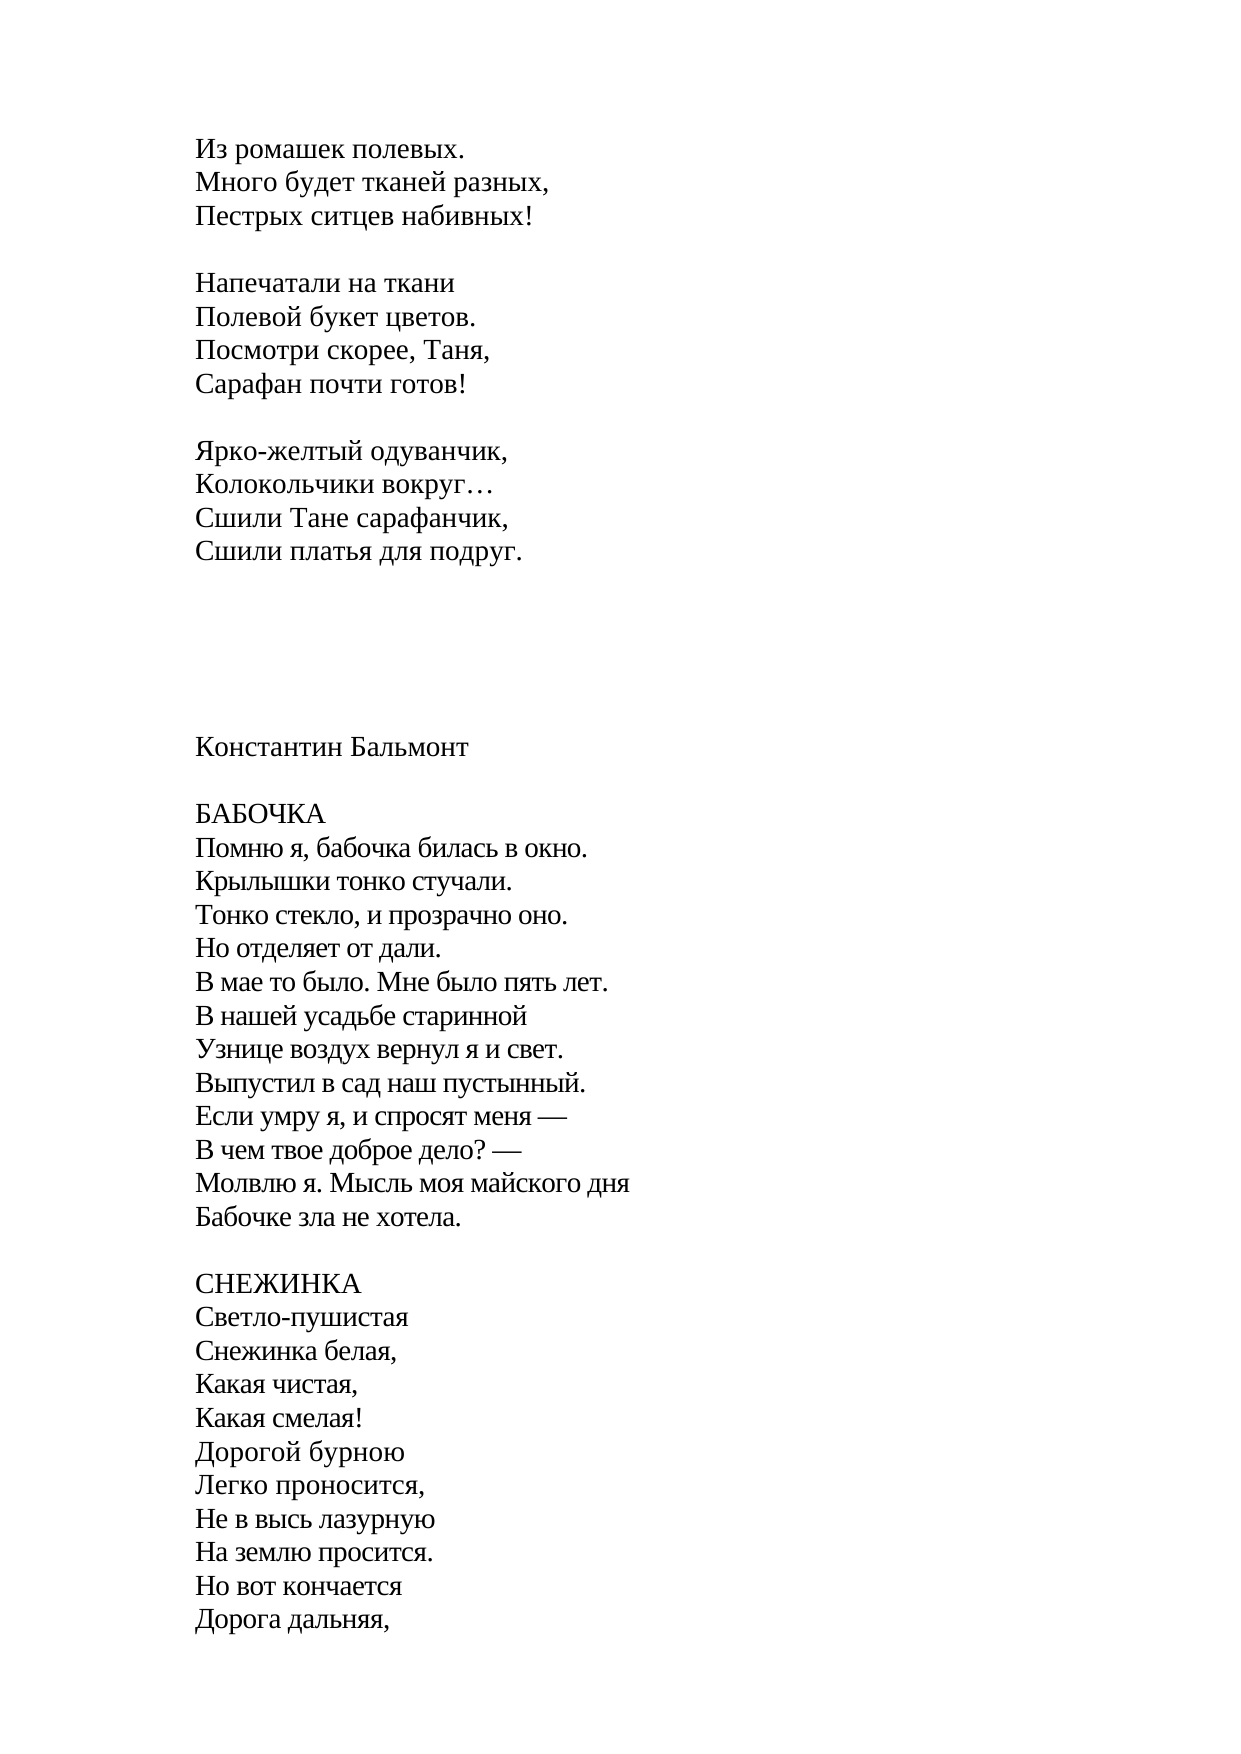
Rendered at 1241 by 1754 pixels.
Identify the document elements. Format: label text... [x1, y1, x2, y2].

text Ярко-желтый одуванчик, [156, 433, 1181, 466]
text Полевой букет цветов. [156, 299, 1181, 332]
text Узнице воздух вернул я и свет. [156, 1031, 1181, 1065]
text Дорогой бурною [156, 1434, 1181, 1467]
text Сшили Тане сарафанчик, [156, 500, 1181, 533]
text Сшили платья для подруг. [156, 533, 1181, 567]
text Много будет тканей разных, [156, 164, 1181, 198]
text Молвлю я. Мысль моя майского дня [156, 1165, 1181, 1199]
text Колокольчики вокруг… [156, 466, 1181, 500]
text Тонко стекло, и прозрачно оно. [156, 897, 1181, 931]
text В чем твое доброе дело? — [156, 1132, 1181, 1165]
text Бабочке зла не хотела. [156, 1199, 1181, 1232]
text В мае то было. Мне было пять лет. [156, 964, 1181, 998]
text Снежинка белая, [156, 1333, 1181, 1367]
text Константин Бальмонт [156, 729, 1181, 763]
text Сарафан почти готов! [156, 366, 1181, 399]
text Какая чистая, [156, 1367, 1181, 1400]
text Но вот кончается [156, 1568, 1181, 1601]
text Дорога дальняя, [156, 1601, 1181, 1635]
text Не в высь лазурную [156, 1501, 1181, 1534]
text В нашей усадьбе старинной [156, 998, 1181, 1031]
text Напечатали на ткани [156, 265, 1181, 299]
text Крылышки тонко стучали. [156, 863, 1181, 897]
text Выпустил в сад наш пустынный. [156, 1065, 1181, 1098]
text Посмотри скорее, Таня, [156, 332, 1181, 366]
text Легко проносится, [156, 1467, 1181, 1501]
text Но отделяет от дали. [156, 931, 1181, 964]
text СНЕЖИНКА [156, 1266, 1181, 1299]
text Пестрых ситцев набивных! [156, 198, 1181, 232]
text Помню я, бабочка билась в окно. [156, 830, 1181, 863]
text Светло-пушистая [156, 1299, 1181, 1333]
text Какая смелая! [156, 1400, 1181, 1434]
text БАБОЧКА [156, 796, 1181, 830]
text Из ромашек полевых. [156, 131, 1181, 164]
text На землю просится. [156, 1534, 1181, 1568]
text Если умру я, и спросят меня — [156, 1098, 1181, 1132]
